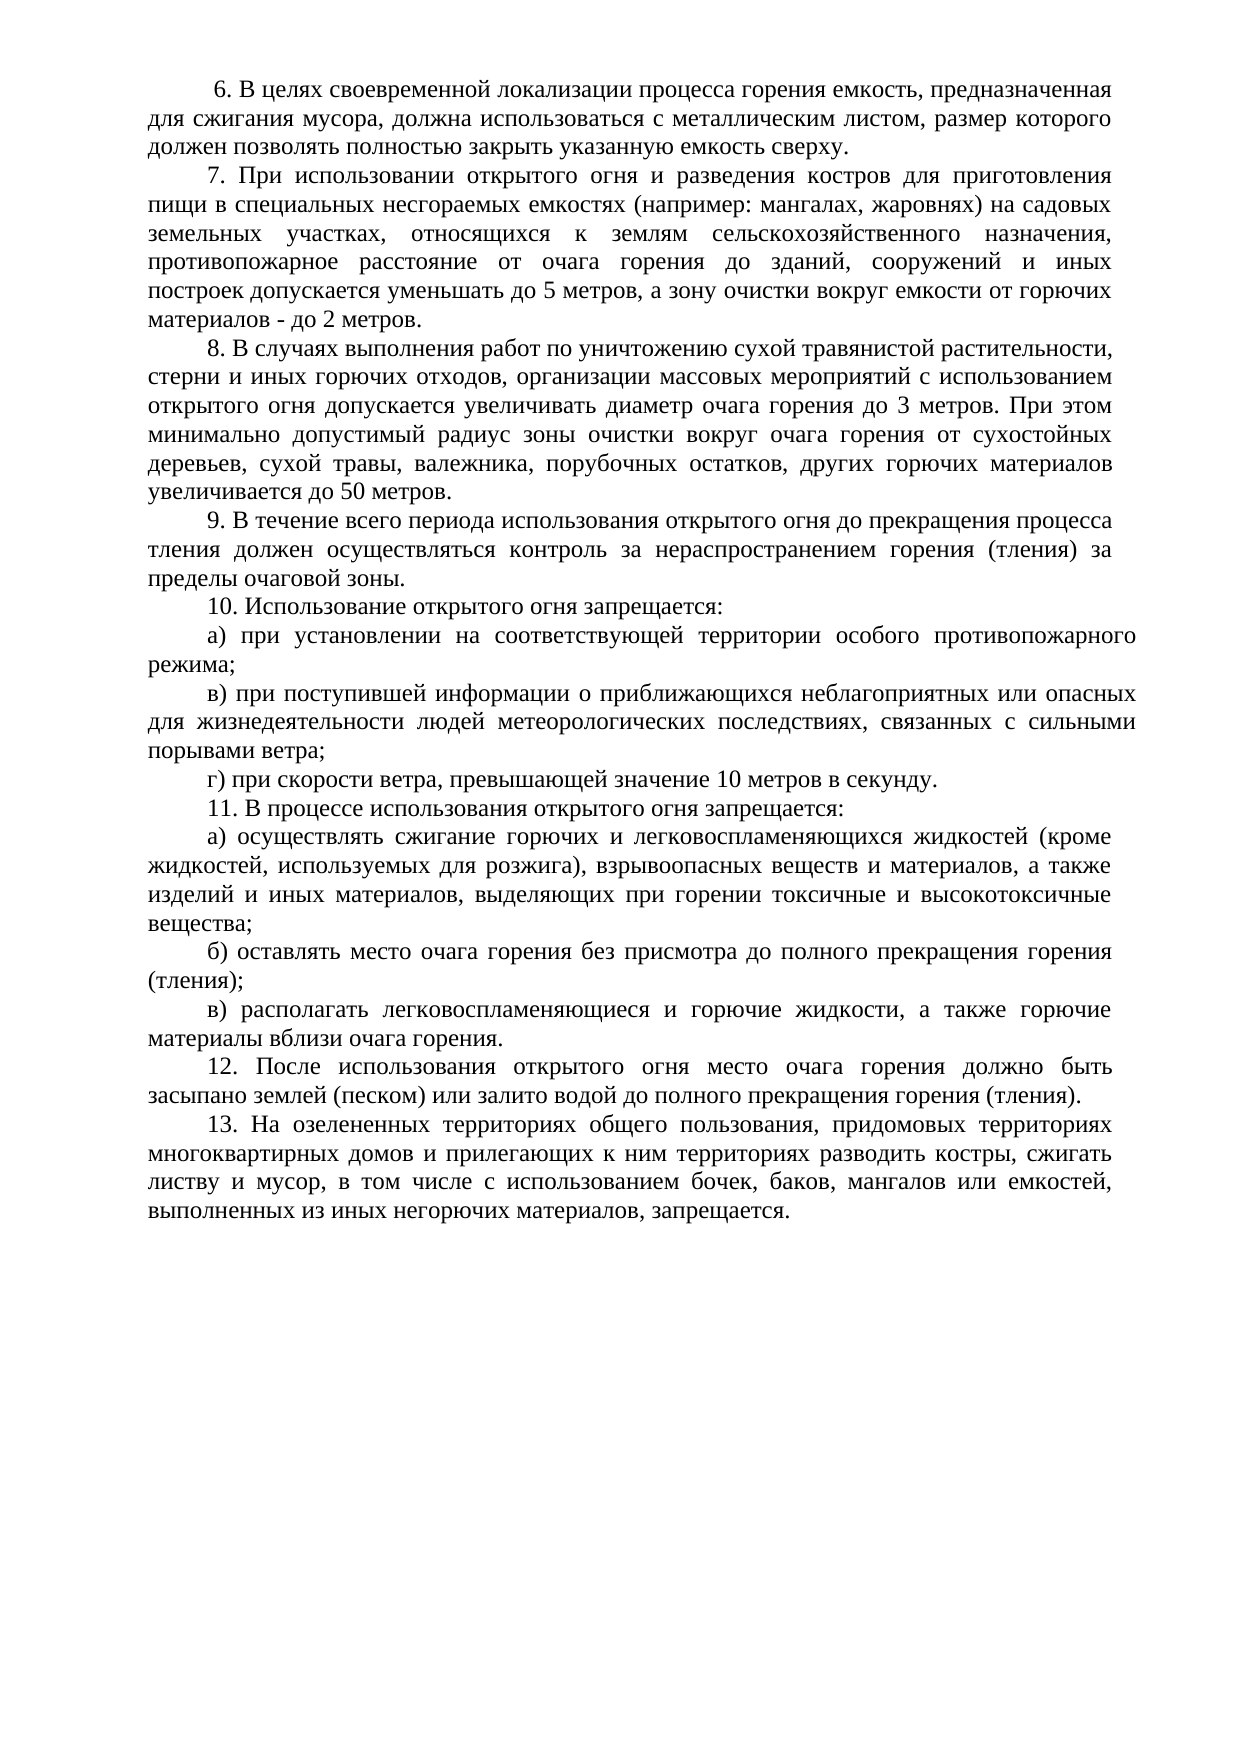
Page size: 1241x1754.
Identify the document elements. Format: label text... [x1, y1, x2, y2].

text г) при скорости ветра, превышающей значение 10 метров в секунду. [148, 764, 958, 793]
text 6. В целях своевременной локализации процесса горения емкость, предназначенная для сжигания мусора, должна использоваться с металлическим листом, размер которого должен позволять полностью закрыть указанную емкость сверху. [148, 74, 1113, 160]
text 10. Использование открытого огня запрещается: [148, 591, 1137, 620]
text 7. При использовании открытого огня и разведения костров для приготовления пищи в специальных несгораемых емкостях (например: мангалах, жаровнях) на садовых земельных участках, относящихся к землям сельскохозяйственного назначения, противопожарное расстояние от очага горения до зданий, сооружений и иных построек допускается уменьшать до 5 метров, а зону очистки вокруг емкости от горючих материалов - до 2 метров. [148, 160, 1113, 333]
text 13. На озелененных территориях общего пользования, придомовых территориях многоквартирных домов и прилегающих к ним территориях разводить костры, сжигать листву и мусор, в том числе с использованием бочек, баков, мангалов или емкостей, выполненных из иных негорючих материалов, запрещается. [148, 1109, 1113, 1224]
text 9. В течение всего периода использования открытого огня до прекращения процесса тления должен осуществляться контроль за нераспространением горения (тления) за пределы очаговой зоны. [148, 505, 1113, 591]
text а) осуществлять сжигание горючих и легковоспламеняющихся жидкостей (кроме жидкостей, используемых для розжига), взрывоопасных веществ и материалов, а также изделий и иных материалов, выделяющих при горении токсичные и высокотоксичные вещества; [148, 821, 1112, 936]
text 12. После использования открытого огня место очага горения должно быть засыпано землей (песком) или залито водой до полного прекращения горения (тления). [148, 1051, 1114, 1109]
text б) оставлять место очага горения без присмотра до полного прекращения горения (тления); [148, 936, 1113, 994]
text 8. В случаях выполнения работ по уничтожению сухой травянистой растительности, стерни и иных горючих отходов, организации массовых мероприятий с использованием открытого огня допускается увеличивать диаметр очага горения до 3 метров. При этом минимально допустимый радиус зоны очистки вокруг очага горения от сухостойных деревьев, сухой травы, валежника, порубочных остатков, других горючих материалов увеличивается до 50 метров. [148, 333, 1113, 505]
text 11. В процессе использования открытого огня запрещается: [148, 793, 958, 821]
text в) при поступившей информации о приближающихся неблагоприятных или опасных для жизнедеятельности людей метеорологических последствиях, связанных с сильными порывами ветра; [148, 678, 1137, 764]
text в) располагать легковоспламеняющиеся и горючие жидкости, а также горючие материалы вблизи очага горения. [148, 994, 1112, 1051]
text а) при установлении на соответствующей территории особого противопожарного режима; [148, 620, 1137, 678]
